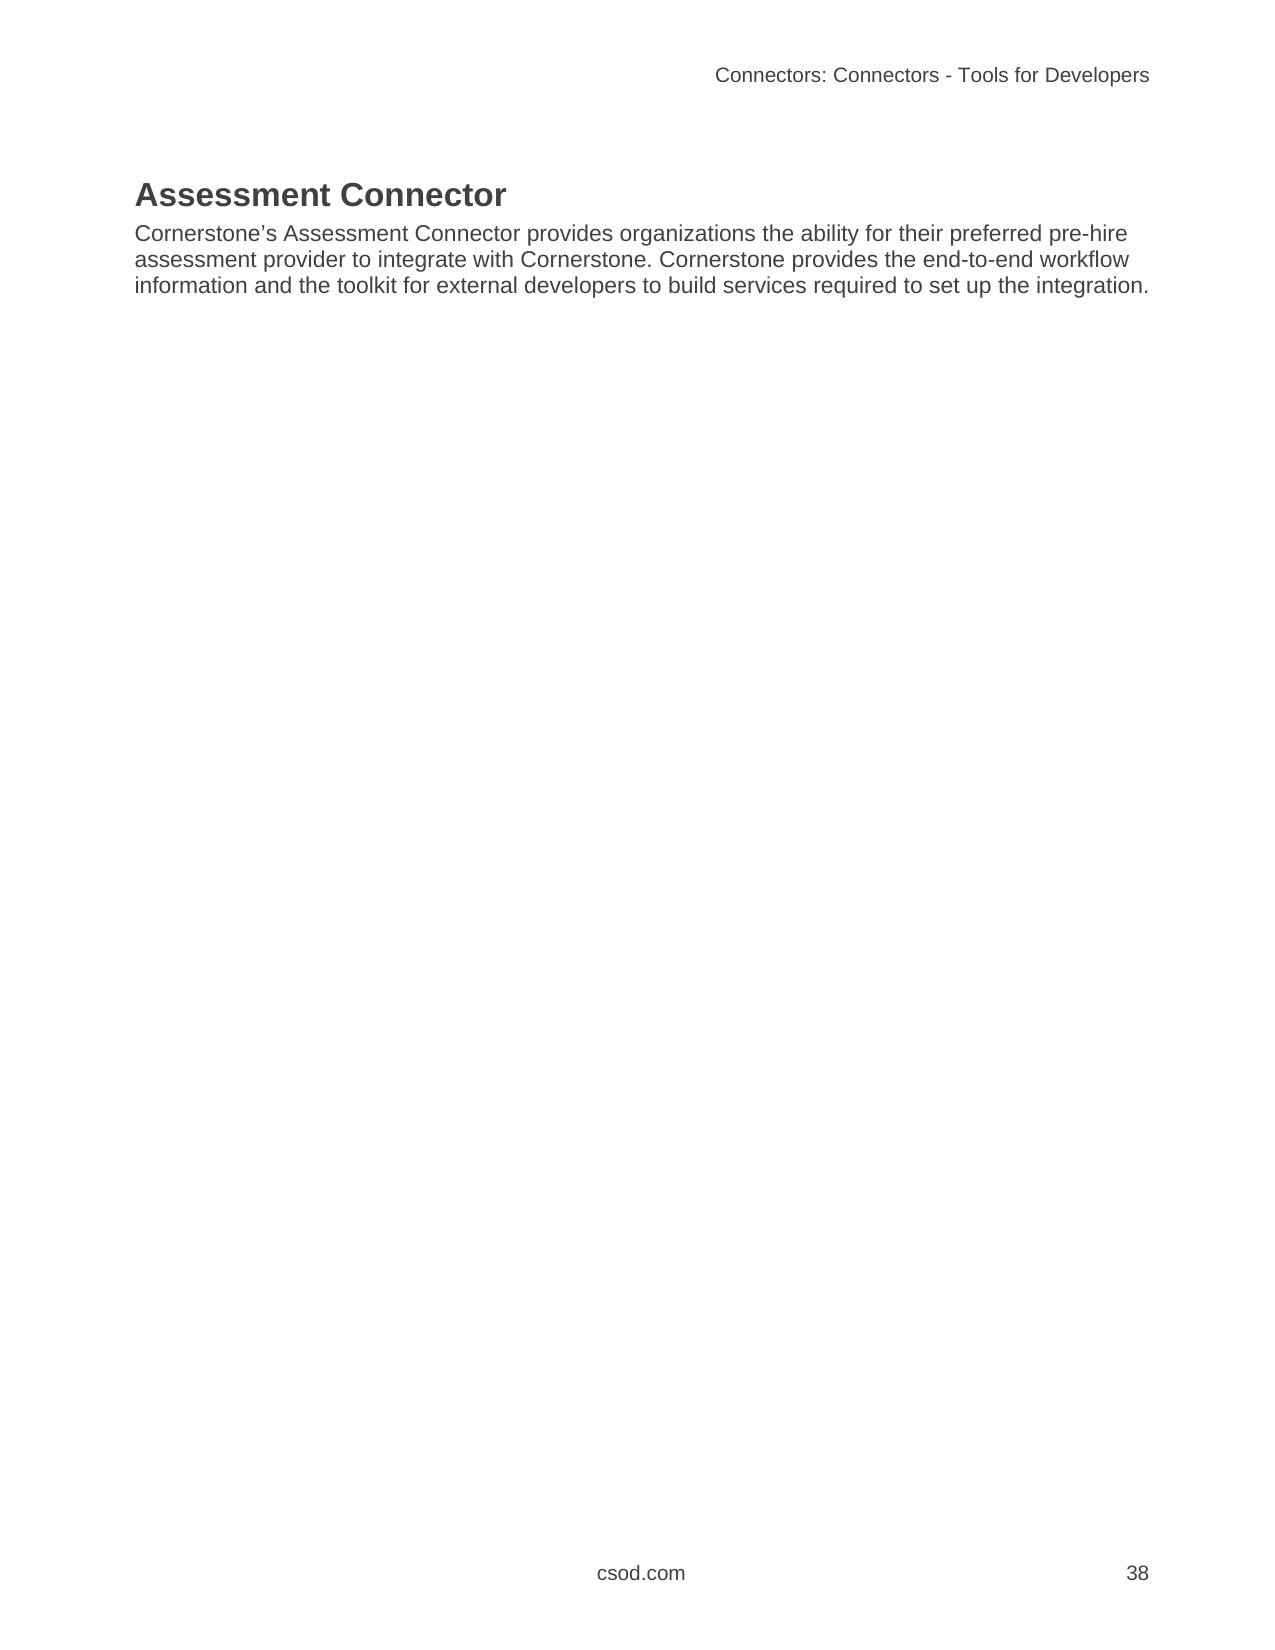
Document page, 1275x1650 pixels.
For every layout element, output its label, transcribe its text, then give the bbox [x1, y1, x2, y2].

text Assessment Connector [134, 175, 1150, 213]
text Cornerstone’s Assessment Connector provides organizations the ability for their preferred pre-hire assessment provider to integrate with Cornerstone. Cornerstone provides the end-to-end workflow information and the toolkit for external developers to build services required to set up the integration. [134, 220, 1150, 299]
